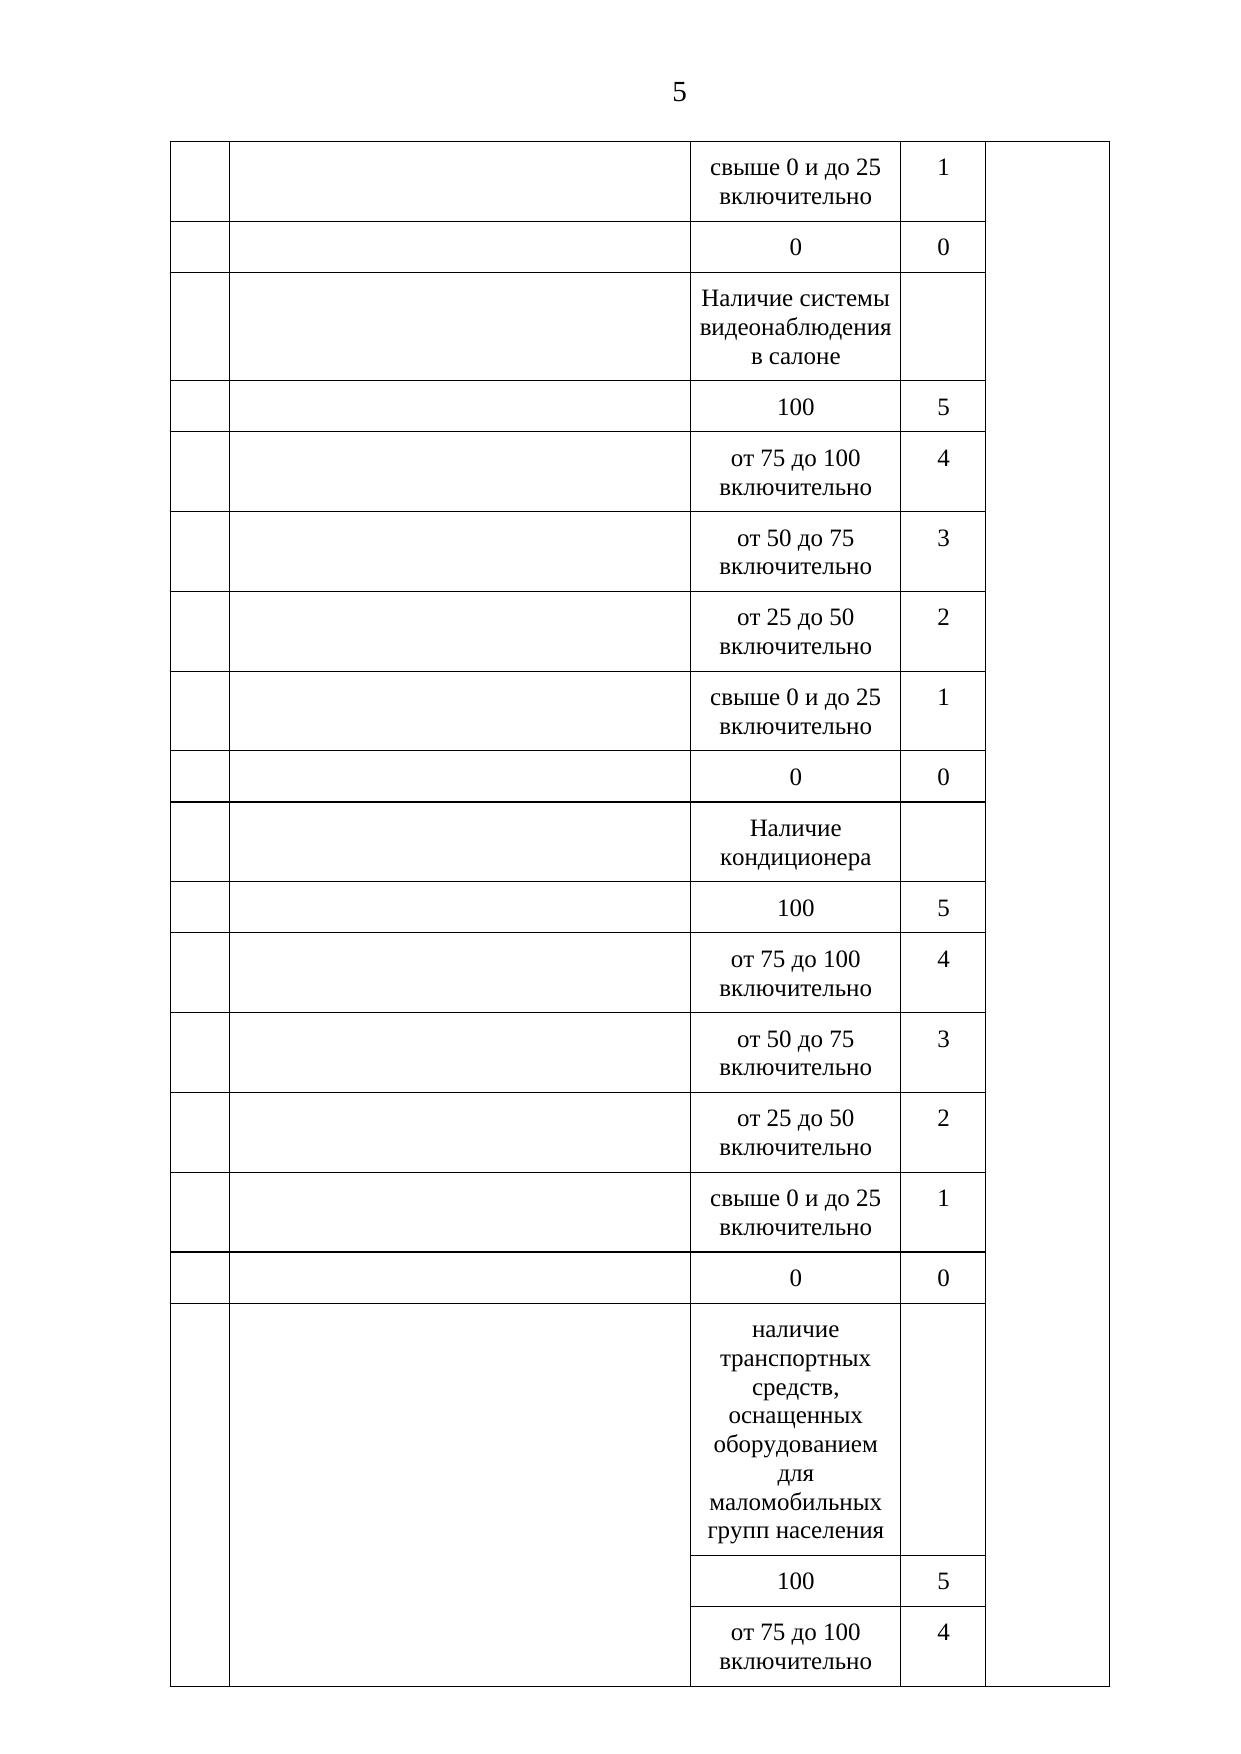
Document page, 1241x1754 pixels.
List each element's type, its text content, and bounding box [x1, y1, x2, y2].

table_cell [901, 1304, 985, 1555]
table_cell свыше 0 и до 25 включительно [691, 142, 900, 221]
table_cell [230, 1093, 690, 1172]
table_cell 0 [691, 222, 900, 272]
table_cell [171, 512, 229, 591]
table_cell [171, 142, 229, 221]
table_cell от 25 до 50 включительно [691, 592, 900, 671]
table_cell [171, 222, 229, 272]
table_cell Наличие кондиционера [691, 803, 900, 881]
table_cell [230, 1173, 690, 1251]
table_cell от 75 до 100 включительно [691, 933, 900, 1012]
table_cell от 75 до 100 включительно [691, 1607, 900, 1686]
table_cell [171, 1304, 229, 1686]
table_cell [230, 933, 690, 1012]
table_cell Наличие системы видеонаблюдения в салоне [691, 273, 900, 380]
table_cell [901, 803, 985, 881]
table_cell [230, 751, 690, 801]
table_cell 2 [901, 592, 985, 671]
table_cell 1 [901, 142, 985, 221]
table_cell 0 [901, 1253, 985, 1302]
table_cell от 25 до 50 включительно [691, 1093, 900, 1172]
table_cell 0 [691, 751, 900, 801]
table_cell [230, 222, 690, 272]
table_cell от 50 до 75 включительно [691, 1013, 900, 1092]
table_cell [230, 142, 690, 221]
table_cell [230, 1013, 690, 1092]
table_cell [230, 592, 690, 671]
table_cell 1 [901, 672, 985, 750]
table_cell 3 [901, 1013, 985, 1092]
table_cell 3 [901, 512, 985, 591]
table_cell 100 [691, 1556, 900, 1606]
table_cell [171, 672, 229, 750]
table_cell [171, 1013, 229, 1092]
table_cell [230, 672, 690, 750]
table_cell [171, 432, 229, 511]
table_cell [230, 1304, 690, 1686]
table_cell [171, 751, 229, 801]
table_cell 5 [901, 1556, 985, 1606]
table_cell [171, 1253, 229, 1302]
table_cell [171, 592, 229, 671]
table_cell от 75 до 100 включительно [691, 432, 900, 511]
table_cell 100 [691, 882, 900, 932]
table_cell 100 [691, 381, 900, 431]
table_cell [230, 432, 690, 511]
table_cell [901, 273, 985, 380]
table_cell от 50 до 75 включительно [691, 512, 900, 591]
table_cell свыше 0 и до 25 включительно [691, 1173, 900, 1251]
table_cell 0 [901, 222, 985, 272]
table_cell [171, 882, 229, 932]
table_cell 4 [901, 1607, 985, 1686]
table_cell [230, 381, 690, 431]
table_cell 0 [691, 1253, 900, 1302]
table_cell [171, 1173, 229, 1251]
table_cell 5 [901, 381, 985, 431]
table_cell 0 [901, 751, 985, 801]
table_cell [230, 803, 690, 881]
table_cell 1 [901, 1173, 985, 1251]
table_cell [230, 1253, 690, 1302]
table_cell 2 [901, 1093, 985, 1172]
table_cell [171, 933, 229, 1012]
table_cell [230, 882, 690, 932]
table_cell [171, 803, 229, 881]
table_cell [171, 381, 229, 431]
table_cell свыше 0 и до 25 включительно [691, 672, 900, 750]
table_cell 5 [901, 882, 985, 932]
table_cell [230, 273, 690, 380]
table_cell [230, 512, 690, 591]
table_cell [171, 1093, 229, 1172]
table_cell 4 [901, 432, 985, 511]
table_cell наличие транспортных средств, оснащенных оборудованием для маломобильных групп населения [691, 1304, 900, 1555]
table_cell [171, 273, 229, 380]
table_cell 4 [901, 933, 985, 1012]
